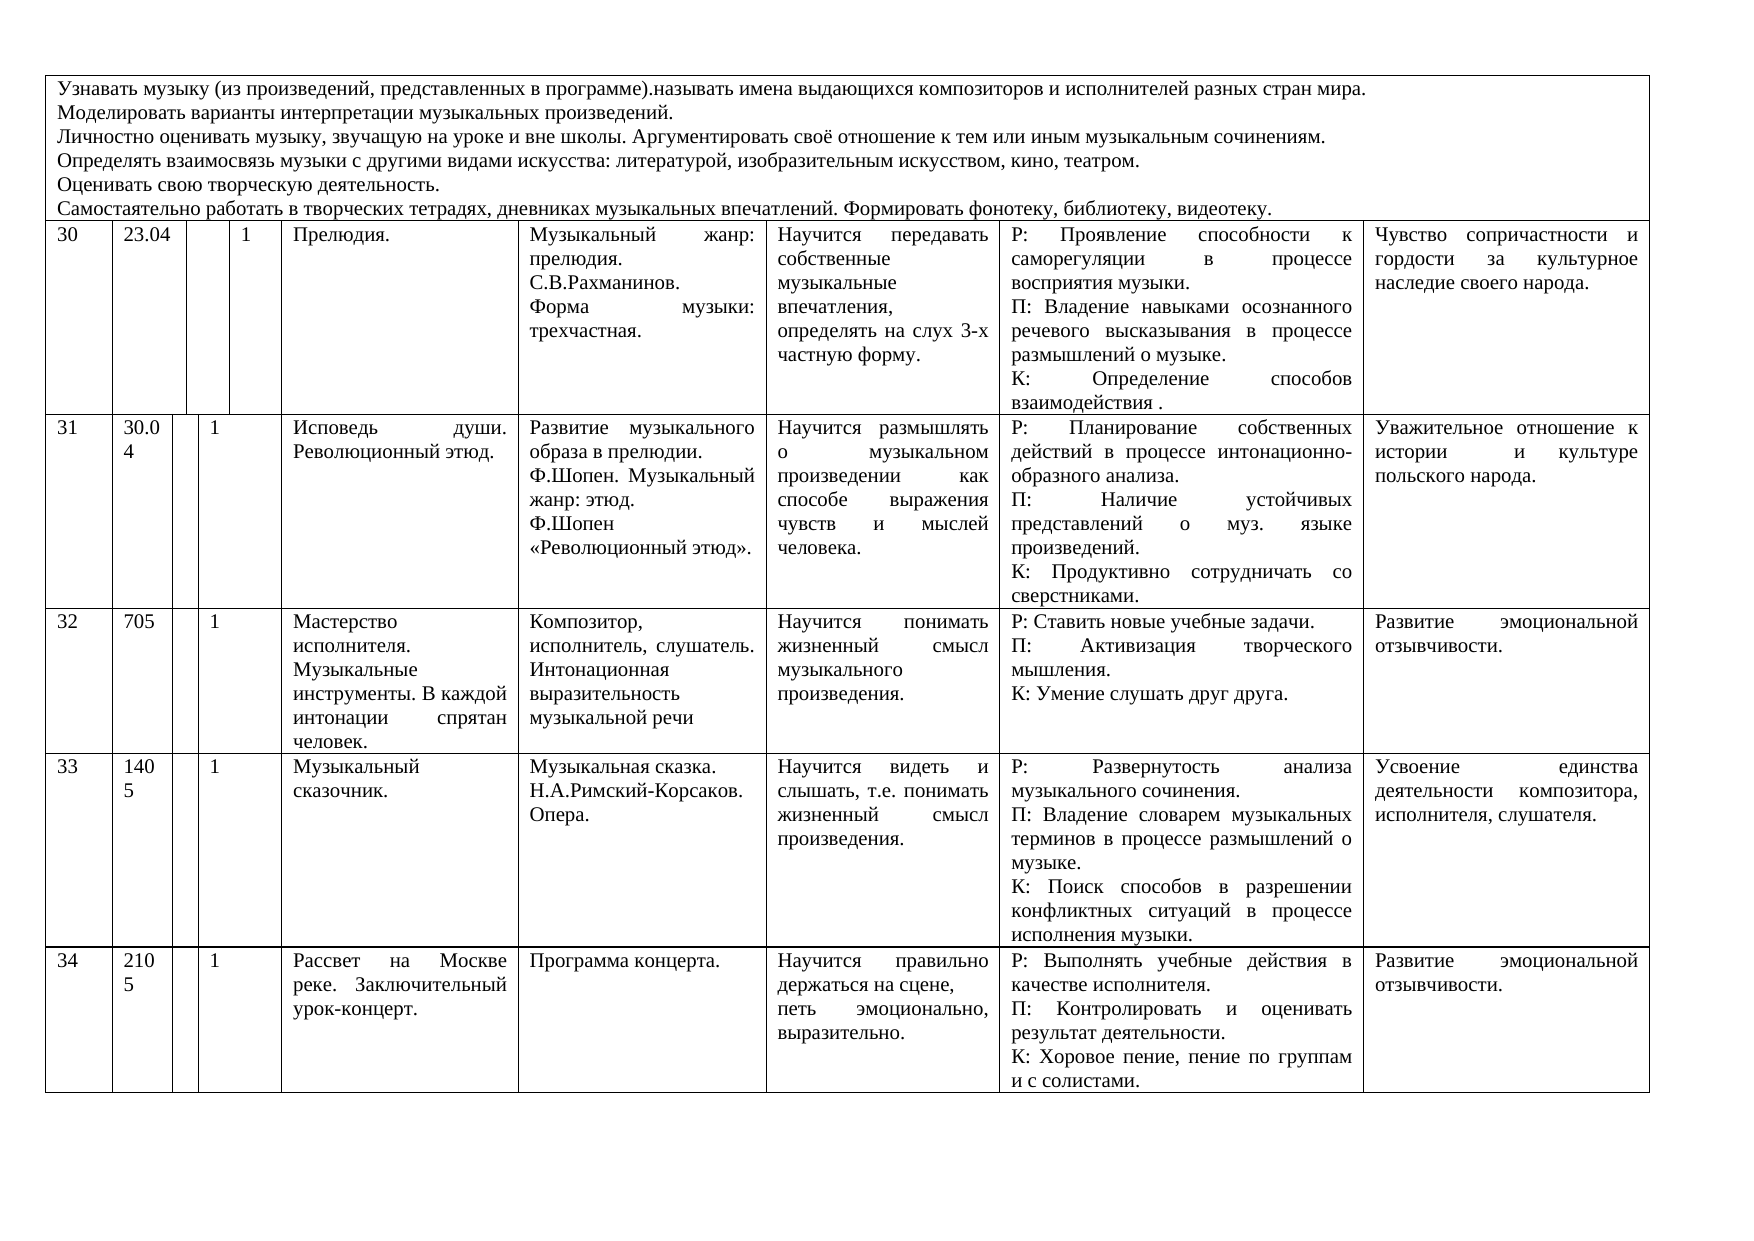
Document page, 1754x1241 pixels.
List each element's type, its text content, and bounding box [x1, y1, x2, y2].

table_cell Р: Выполнять учебные действия в качестве исполнителя. П: Контролировать и оценивать результат деятельности. К: Хоровое пение, пение по группам и с солистами. [1000, 948, 1363, 1092]
table_cell 1 [199, 948, 281, 1092]
table_cell Р: Развернутость анализа музыкального сочинения. П: Владение словарем музыкальных терминов в процессе размышлений о музыке. К: Поиск способов в разрешении конфликтных ситуаций в процессе исполнения музыки. [1000, 754, 1363, 946]
table_cell Музыкальная сказка. Н.А.Римский-Корсаков. Опера. [519, 754, 766, 946]
table_cell [173, 754, 198, 946]
table_cell 1 [199, 609, 281, 753]
table_cell Научится передавать собственные музыкальные впечатления, определять на слух 3-х частную форму. [767, 221, 999, 414]
table_cell [187, 221, 229, 414]
table_cell 1 [199, 754, 281, 946]
table_cell Исповедь души. Революционный этюд. [282, 415, 518, 607]
table_cell [173, 415, 198, 607]
table_cell 1405 [113, 754, 172, 946]
table_cell Р: Планирование собственных действий в процессе интонационно-образного анализа. П: Наличие устойчивых представлений о муз. языке произведений. К: Продуктивно сотрудничать со сверстниками. [1000, 415, 1363, 607]
table_cell 705 [113, 609, 172, 753]
table_cell 31 [46, 415, 112, 607]
table_cell Научится правильно держаться на сцене, петь эмоционально, выразительно. [767, 948, 999, 1092]
table_cell Развитие музыкального образа в прелюдии. Ф.Шопен. Музыкальный жанр: этюд. Ф.Шопен «Революционный этюд». [519, 415, 766, 607]
table_cell [173, 609, 198, 753]
table_cell Научится видеть и слышать, т.е. понимать жизненный смысл произведения. [767, 754, 999, 946]
table_cell 2105 [113, 948, 172, 1092]
table_cell Усвоение единства деятельности композитора, исполнителя, слушателя. [1364, 754, 1649, 946]
table_cell [173, 948, 198, 1092]
table_cell Развитие эмоциональной отзывчивости. [1364, 609, 1649, 753]
table_cell 1 [230, 221, 281, 414]
table_cell Мастерство исполнителя. Музыкальные инструменты. В каждой интонации спрятан человек. [282, 609, 518, 753]
table_cell Программа концерта. [519, 948, 766, 1092]
table_cell Научится размышлять о музыкальном произведении как способе выражения чувств и мыслей человека. [767, 415, 999, 607]
table_cell 34 [46, 948, 112, 1092]
table_cell Научится понимать жизненный смысл музыкального произведения. [767, 609, 999, 753]
table_cell Р: Проявление способности к саморегуляции в процессе восприятия музыки. П: Владение навыками осознанного речевого высказывания в процессе размышлений о музыке. К: Определение способов взаимодействия . [1000, 221, 1363, 414]
table_cell 32 [46, 609, 112, 753]
table_cell 23.04 [113, 221, 186, 414]
table_cell Музыкальный жанр: прелюдия. С.В.Рахманинов. Форма музыки: трехчастная. [519, 221, 766, 414]
table_cell Развитие эмоциональной отзывчивости. [1364, 948, 1649, 1092]
table_cell Р: Ставить новые учебные задачи. П: Активизация творческого мышления. К: Умение слушать друг друга. [1000, 609, 1363, 753]
table_cell Прелюдия. [282, 221, 518, 414]
table_cell Уважительное отношение к истории и культуре польского народа. [1364, 415, 1649, 607]
table_cell 33 [46, 754, 112, 946]
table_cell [46, 76, 1649, 220]
table_cell Музыкальный сказочник. [282, 754, 518, 946]
table_cell 30 [46, 221, 112, 414]
table_cell 1 [199, 415, 281, 607]
table_cell Рассвет на Москве реке. Заключительный урок-концерт. [282, 948, 518, 1092]
table_cell Композитор, исполнитель, слушатель. Интонационная выразительность музыкальной речи [519, 609, 766, 753]
table_cell Чувство сопричастности и гордости за культурное наследие своего народа. [1364, 221, 1649, 414]
table_cell 30.04 [113, 415, 172, 607]
